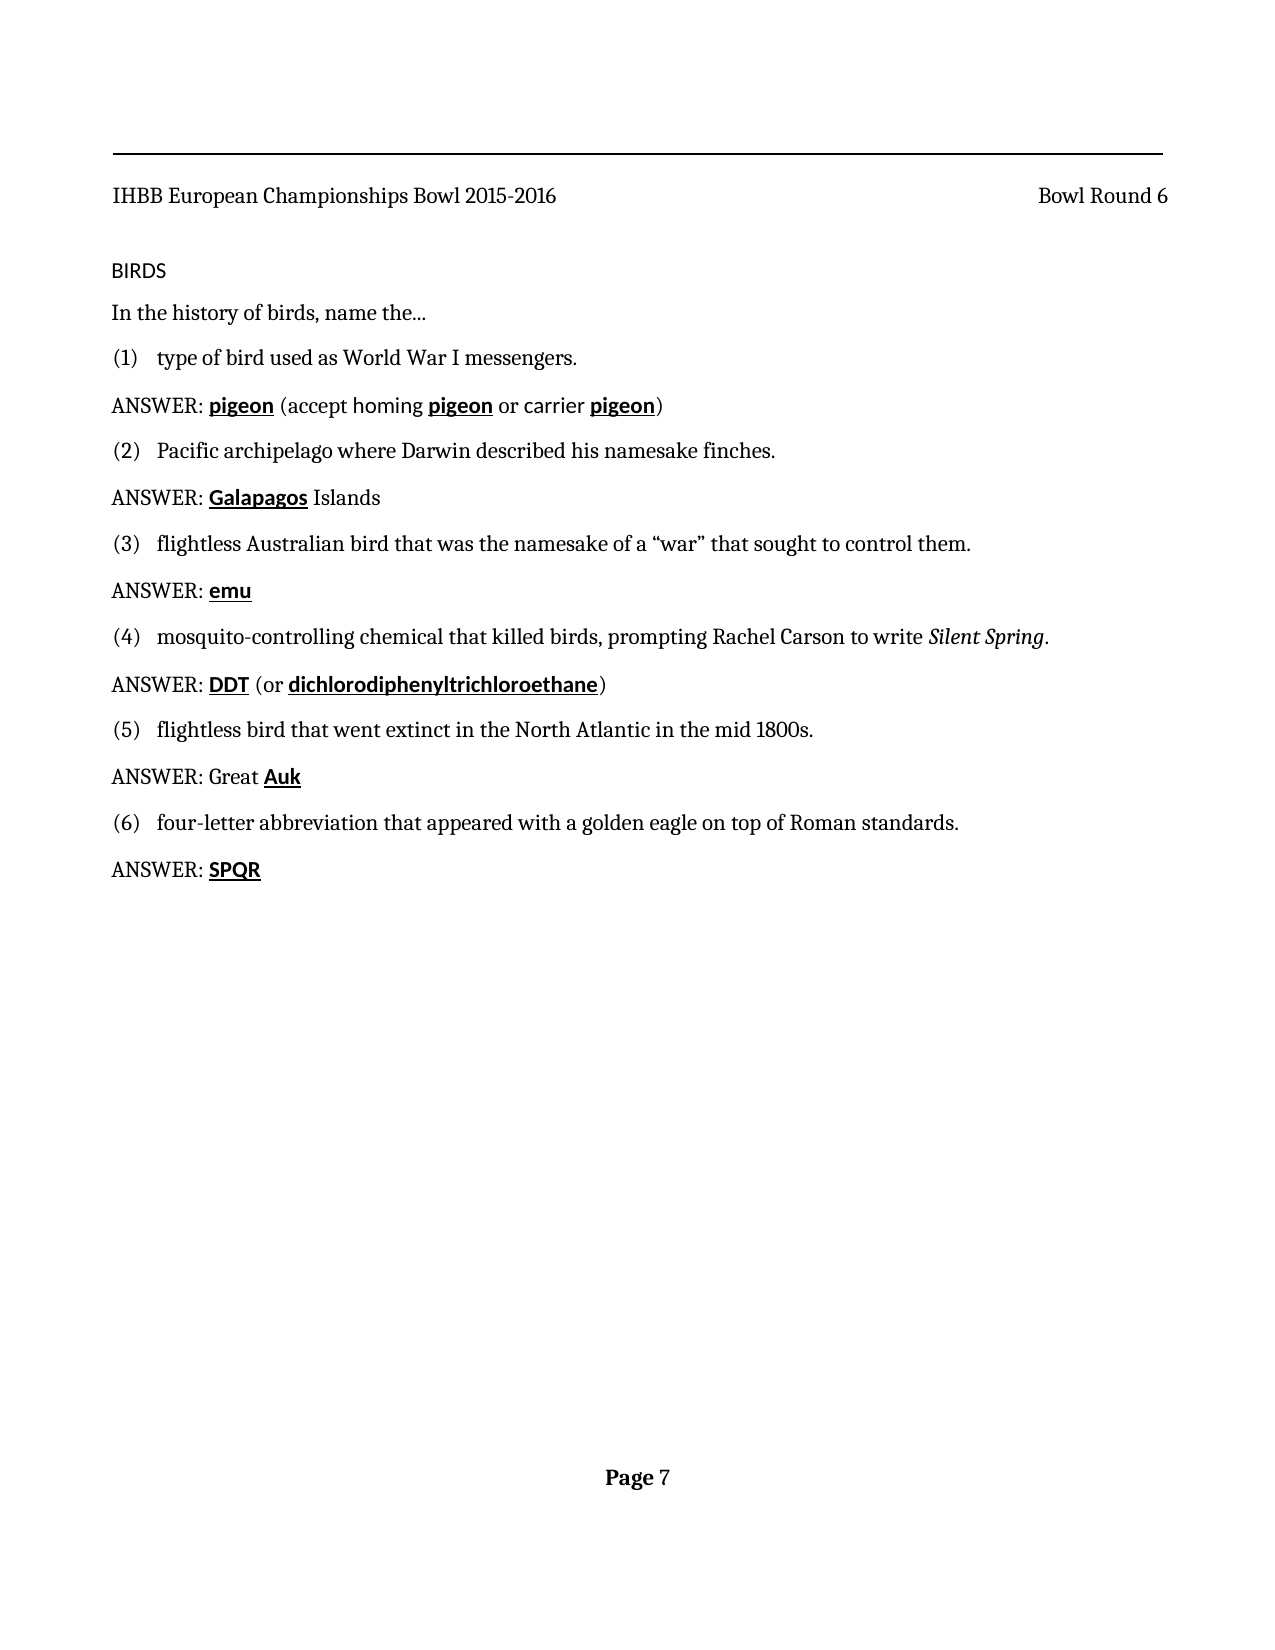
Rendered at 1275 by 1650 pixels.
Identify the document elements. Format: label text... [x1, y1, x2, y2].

text ANSWER: DDT (or dichlorodiphenyltrichloroethane) [111, 670, 1168, 698]
text ANSWER: SPQR [111, 855, 1164, 883]
list mosquito-controlling chemical that killed birds, prompting Rachel Carson to write Silent Spring. [112, 624, 1164, 650]
list four-letter abbreviation that appeared with a golden eagle on top of Roman standards. [112, 810, 1164, 836]
text ANSWER: pigeon (accept homing pigeon or carrier pigeon) [111, 391, 1168, 419]
list type of bird used as World War I messengers. [112, 345, 1164, 371]
text In the history of birds, name the... [111, 299, 1164, 326]
list flightless bird that went extinct in the North Atlantic in the mid 1800s. [112, 716, 1164, 743]
list Pacific archipelago where Darwin described his namesake finches. [112, 437, 1164, 464]
text BIRDS [111, 257, 1168, 285]
text ANSWER: Great Auk [111, 762, 1164, 790]
list flightless Australian bird that was the namesake of a “war” that sought to control them. [112, 531, 1164, 557]
text ANSWER: emu [111, 576, 1164, 604]
text ANSWER: Galapagos Islands [111, 483, 1164, 511]
